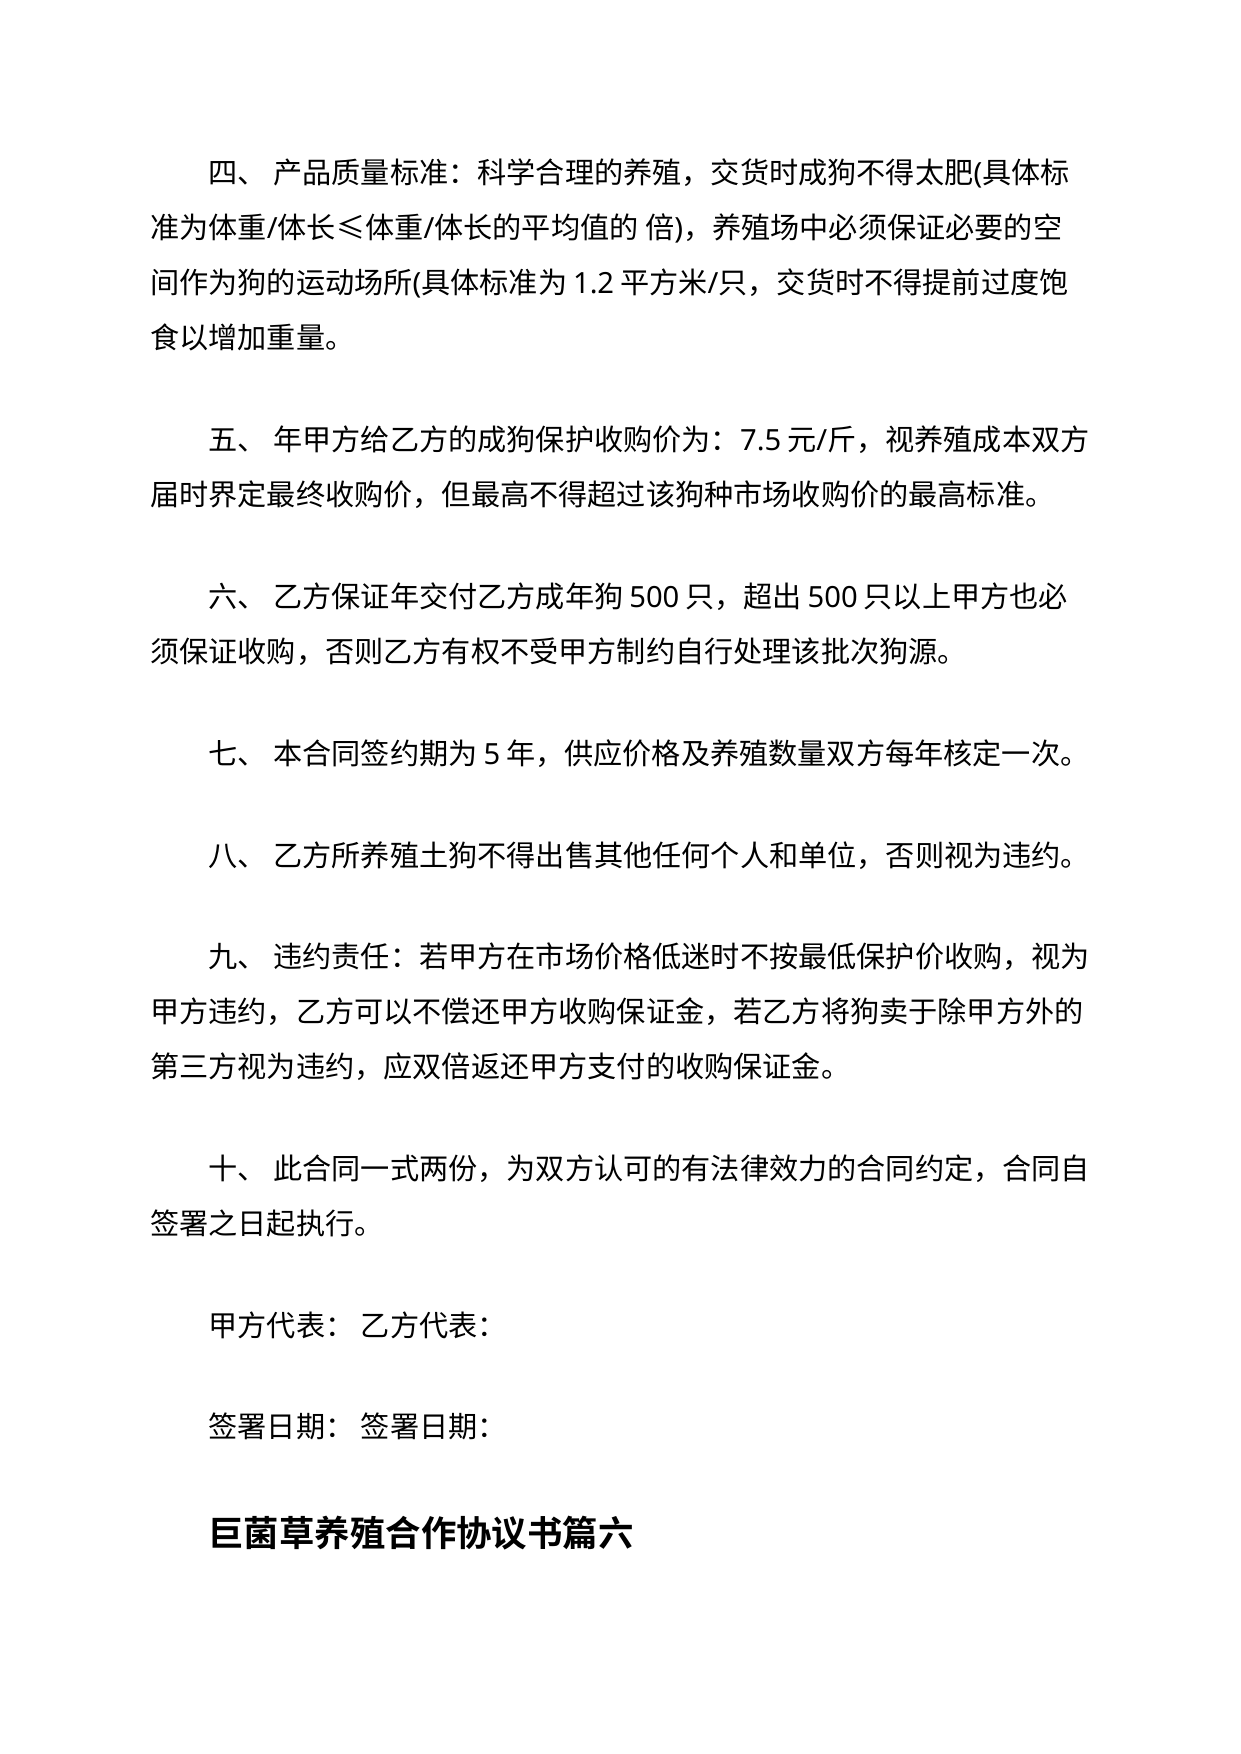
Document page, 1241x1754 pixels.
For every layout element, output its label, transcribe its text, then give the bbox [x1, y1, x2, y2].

text 四、 产品质量标准：科学合理的养殖，交货时成狗不得太肥(具体标准为体重/体长≤体重/体长的平均值的 倍)，养殖场中必须保证必要的空间作为狗的运动场所(具体标准为1.2平方米/只，交货时不得提前过度饱食以增加重量。 [150, 150, 1090, 357]
text 八、 乙方所养殖土狗不得出售其他任何个人和单位，否则视为违约。 [150, 832, 1090, 874]
text 签署日期： 签署日期： [150, 1404, 1090, 1446]
text 巨菌草养殖合作协议书篇六 [150, 1506, 1090, 1557]
text 七、 本合同签约期为5年，供应价格及养殖数量双方每年核定一次。 [150, 730, 1090, 773]
text 十、 此合同一式两份，为双方认可的有法律效力的合同约定，合同自签署之日起执行。 [150, 1146, 1090, 1243]
text 六、 乙方保证年交付乙方成年狗500只，超出500只以上甲方也必须保证收购，否则乙方有权不受甲方制约自行处理该批次狗源。 [150, 573, 1090, 671]
text 五、 年甲方给乙方的成狗保护收购价为：7.5元/斤，视养殖成本双方届时界定最终收购价，但最高不得超过该狗种市场收购价的最高标准。 [150, 417, 1090, 514]
text 九、 违约责任：若甲方在市场价格低迷时不按最低保护价收购，视为甲方违约，乙方可以不偿还甲方收购保证金，若乙方将狗卖于除甲方外的第三方视为违约，应双倍返还甲方支付的收购保证金。 [150, 934, 1090, 1086]
text 甲方代表： 乙方代表： [150, 1302, 1090, 1344]
